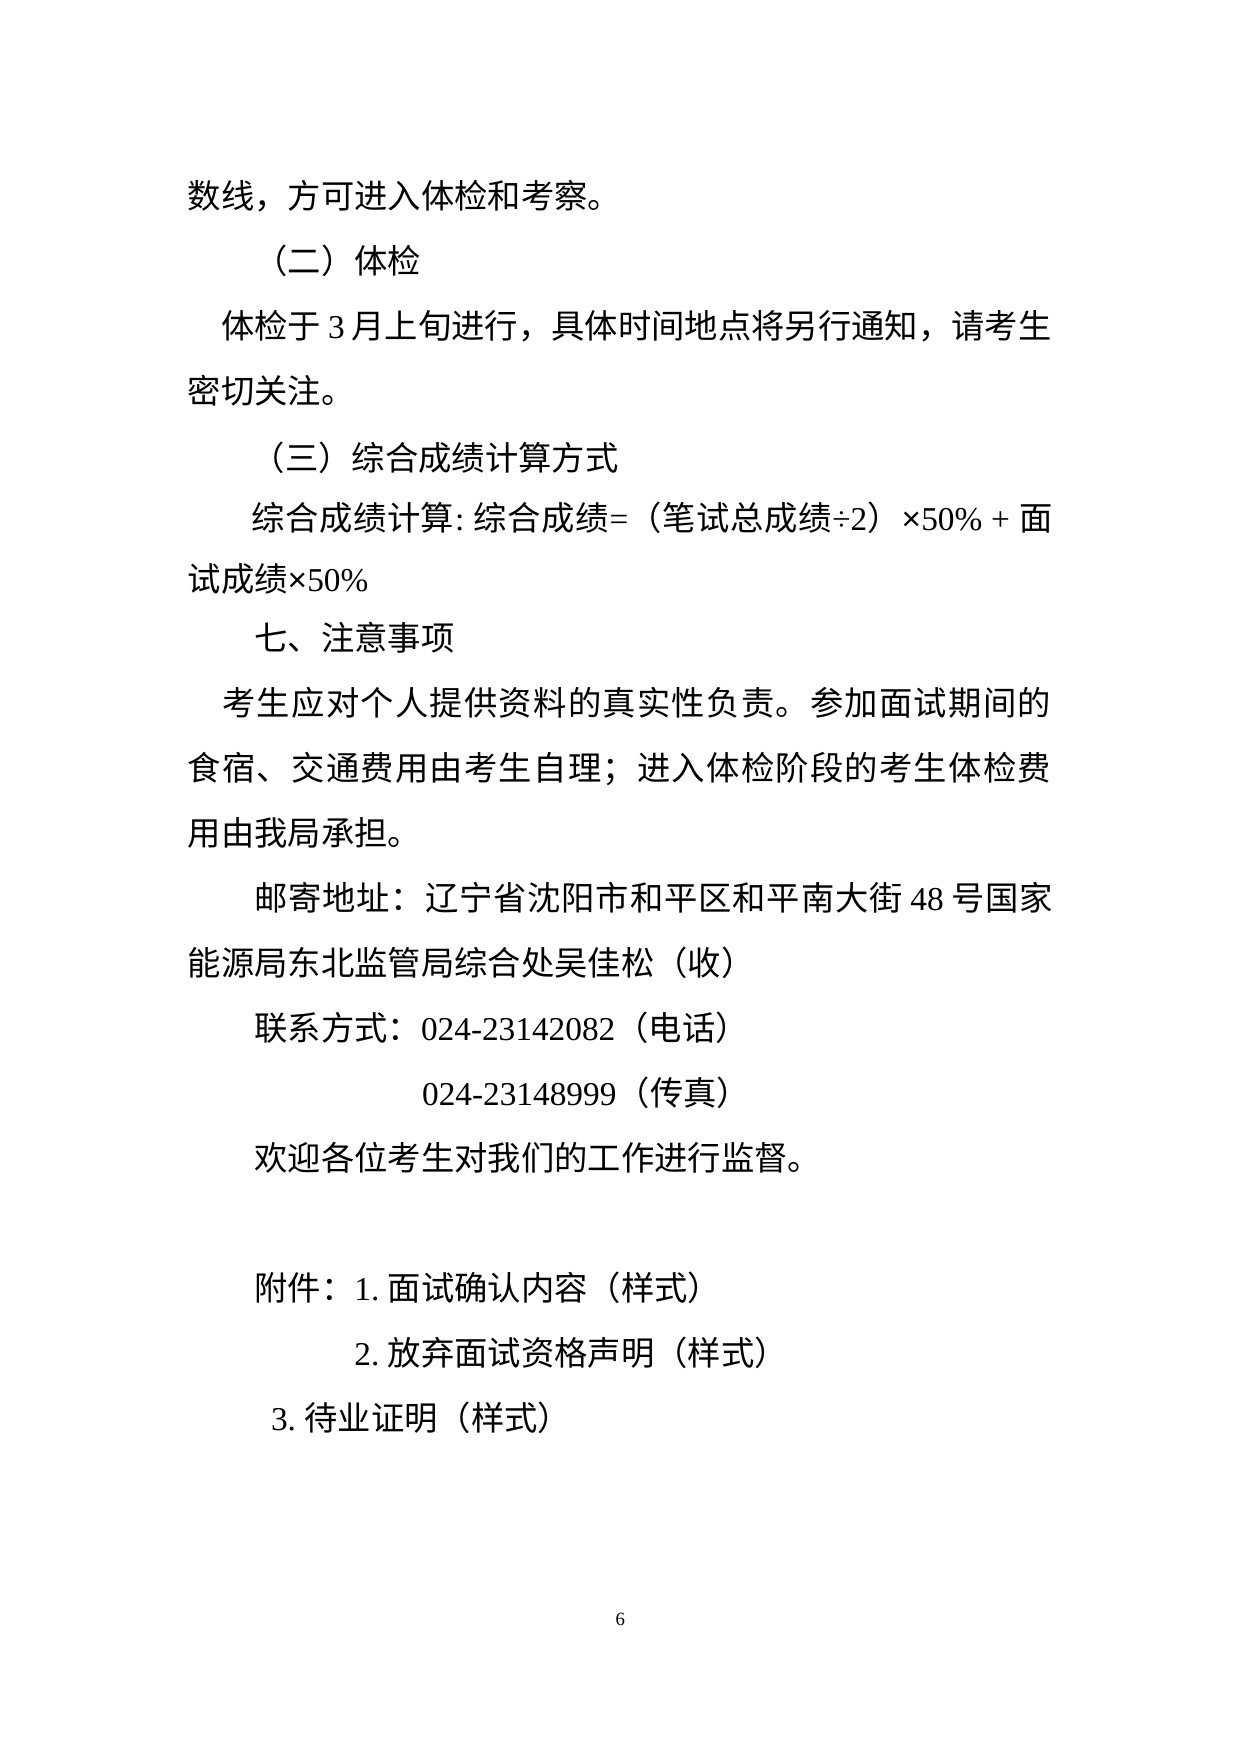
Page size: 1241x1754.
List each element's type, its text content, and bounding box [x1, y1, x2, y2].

text 联系方式：024-23142082（电话） [187, 993, 1053, 1058]
text 考生应对个人提供资料的真实性负责。参加面试期间的食宿、交通费用由考生自理；进入体检阶段的考生体检费用由我局承担。 [187, 668, 1053, 863]
text 3. 待业证明（样式） [187, 1383, 1053, 1448]
text 综合成绩计算: 综合成绩=（笔试总成绩÷2）×50% + 面试成绩×50% [187, 482, 1053, 603]
text （二）体检 [187, 227, 1053, 292]
text 欢迎各位考生对我们的工作进行监督。 [187, 1123, 1053, 1188]
text （三）综合成绩计算方式 [187, 422, 1053, 482]
text 体检于3月上旬进行，具体时间地点将另行通知，请考生密切关注。 [187, 292, 1053, 422]
text 2. 放弃面试资格声明（样式） [187, 1318, 1053, 1383]
text 附件：1. 面试确认内容（样式） [187, 1253, 1053, 1318]
text 邮寄地址：辽宁省沈阳市和平区和平南大街48号国家能源局东北监管局综合处吴佳松（收） [187, 863, 1053, 993]
text 024-23148999（传真） [187, 1058, 1053, 1123]
text 七、注意事项 [187, 603, 1053, 668]
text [187, 162, 1053, 227]
